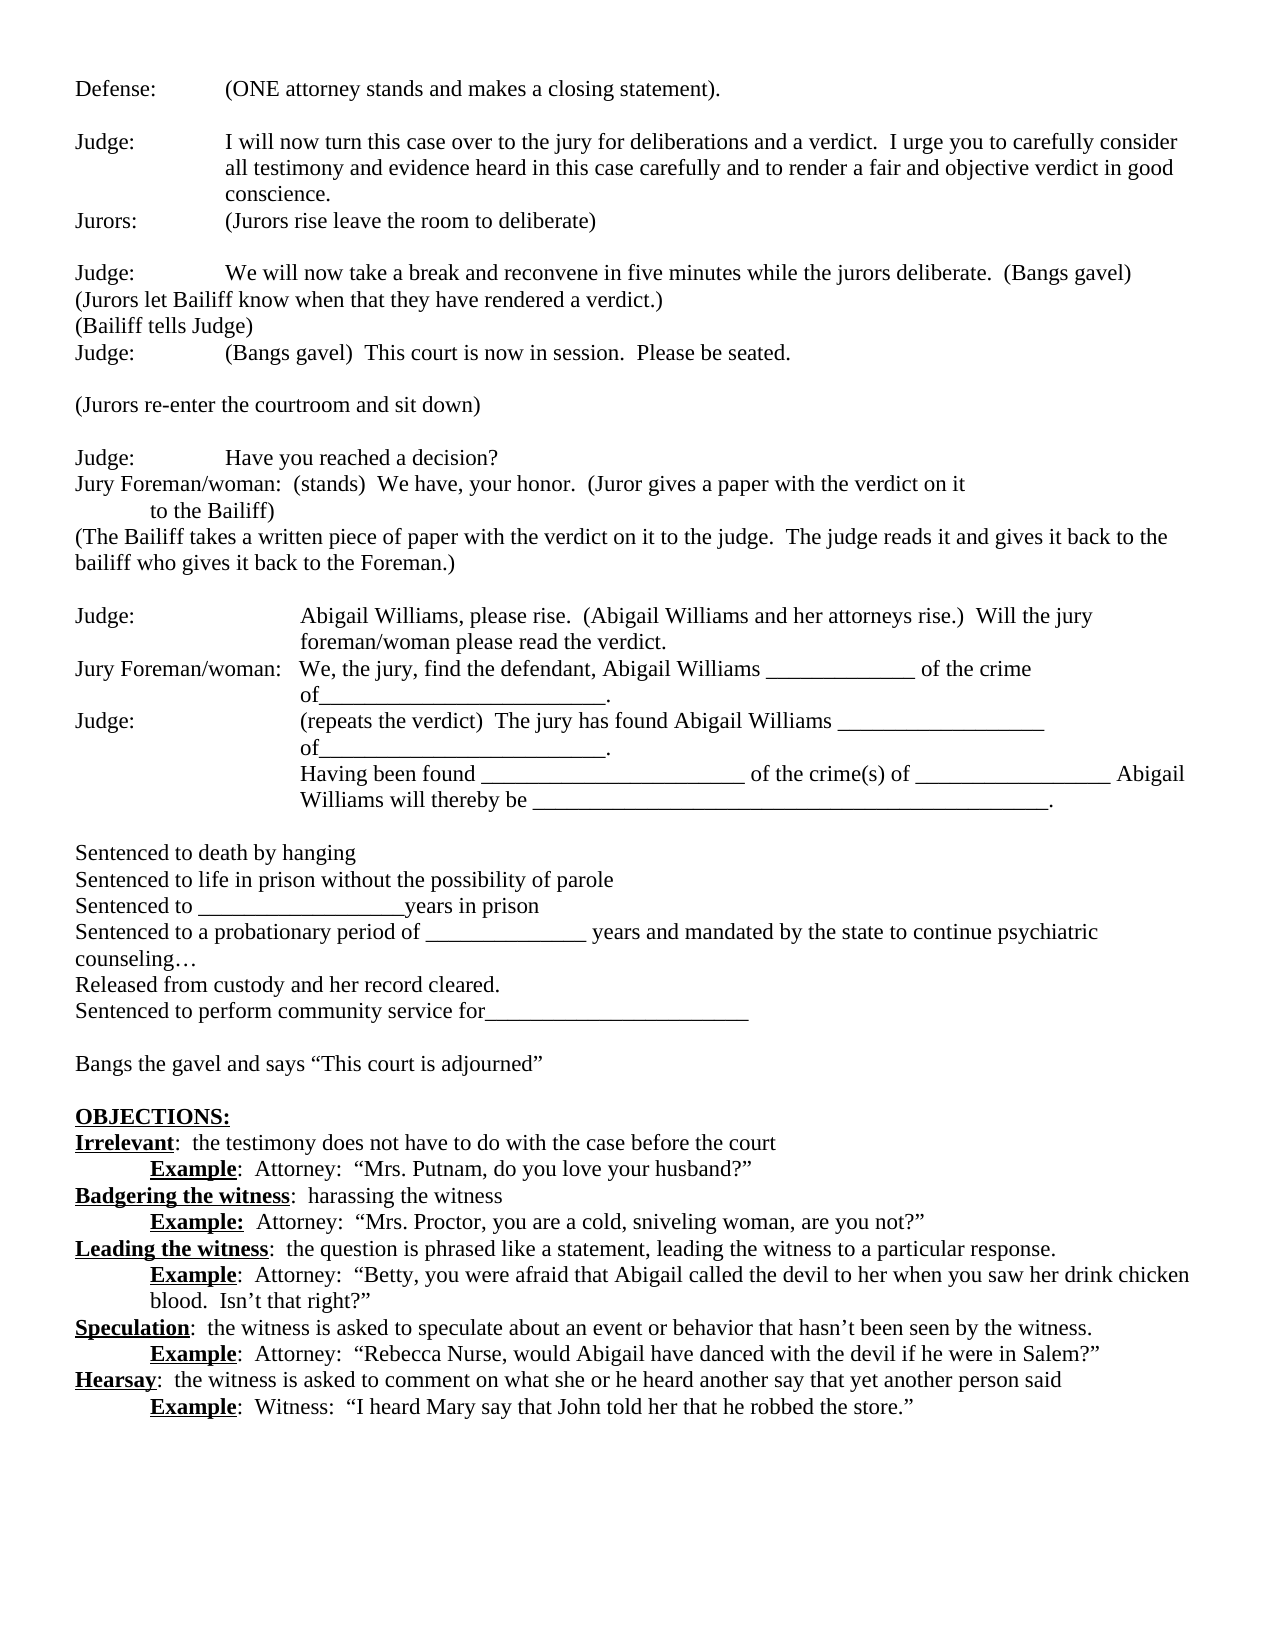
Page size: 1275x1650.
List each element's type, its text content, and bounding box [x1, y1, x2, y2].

text Jurors: (Jurors rise leave the room to deliberate) [75, 207, 1200, 233]
text Judge: (Bangs gavel) This court is now in session. Please be seated. [75, 338, 1200, 365]
text Example: Attorney: “Betty, you were afraid that Abigail called the devil to her when you saw her drink chicken blood. Isn’t that right?” [75, 1261, 1200, 1314]
text Jury Foreman/woman: We, the jury, find the defendant, Abigail Williams _____________ of the crime of_________________________. [75, 655, 1200, 707]
text Sentenced to death by hanging [75, 839, 1200, 866]
text Defense: (ONE attorney stands and makes a closing statement). [75, 75, 1200, 101]
text OBJECTIONS: [75, 1103, 1200, 1129]
text Sentenced to perform community service for_______________________ [75, 997, 1200, 1024]
text Example: Attorney: “Mrs. Proctor, you are a cold, sniveling woman, are you not?” [75, 1208, 1200, 1234]
text (Jurors let Bailiff know when that they have rendered a verdict.) [75, 286, 1200, 312]
text (The Bailiff takes a written piece of paper with the verdict on it to the judge. The judge reads it and gives it back to the bailiff who gives it back to the Foreman.) [75, 523, 1200, 576]
text (Bailiff tells Judge) [75, 312, 1200, 338]
text Judge: We will now take a break and reconvene in five minutes while the jurors deliberate. (Bangs gavel) [75, 259, 1200, 286]
text Released from custody and her record cleared. [75, 971, 1200, 997]
text Sentenced to __________________years in prison [75, 892, 1200, 918]
text Jury Foreman/woman: (stands) We have, your honor. (Juror gives a paper with the verdict on it to the Bailiff) [75, 470, 1200, 523]
text Judge: Abigail Williams, please rise. (Abigail Williams and her attorneys rise.) Will the jury foreman/woman please read the verdict. [75, 602, 1200, 655]
text Judge: I will now turn this case over to the jury for deliberations and a verdict. I urge you to carefully consider all testimony and evidence heard in this case carefully and to render a fair and objective verdict in good conscience. [75, 128, 1200, 207]
text Judge: Have you reached a decision? [75, 444, 1200, 470]
text Judge: (repeats the verdict) The jury has found Abigail Williams __________________ of_________________________. [75, 707, 1200, 760]
text Irrelevant: the testimony does not have to do with the case before the court [75, 1129, 1200, 1156]
text Sentenced to a probationary period of ______________ years and mandated by the state to continue psychiatric counseling… [75, 918, 1200, 971]
text Speculation: the witness is asked to speculate about an event or behavior that hasn’t been seen by the witness. [75, 1314, 1200, 1340]
text Hearsay: the witness is asked to comment on what she or he heard another say that yet another person said [75, 1366, 1200, 1393]
text Example: Attorney: “Mrs. Putnam, do you love your husband?” [75, 1156, 1200, 1182]
text (Jurors re-enter the courtroom and sit down) [75, 391, 1200, 418]
text Badgering the witness: harassing the witness [75, 1182, 1200, 1208]
text Sentenced to life in prison without the possibility of parole [75, 866, 1200, 892]
text Bangs the gavel and says “This court is adjourned” [75, 1050, 1200, 1076]
text Example: Attorney: “Rebecca Nurse, would Abigail have danced with the devil if he were in Salem?” [75, 1340, 1200, 1366]
text Leading the witness: the question is phrased like a statement, leading the witness to a particular response. [75, 1234, 1200, 1261]
text Having been found _______________________ of the crime(s) of _________________ Abigail Williams will thereby be _____________________________________________. [300, 760, 1200, 813]
text Example: Witness: “I heard Mary say that John told her that he robbed the store.” [75, 1393, 1200, 1419]
